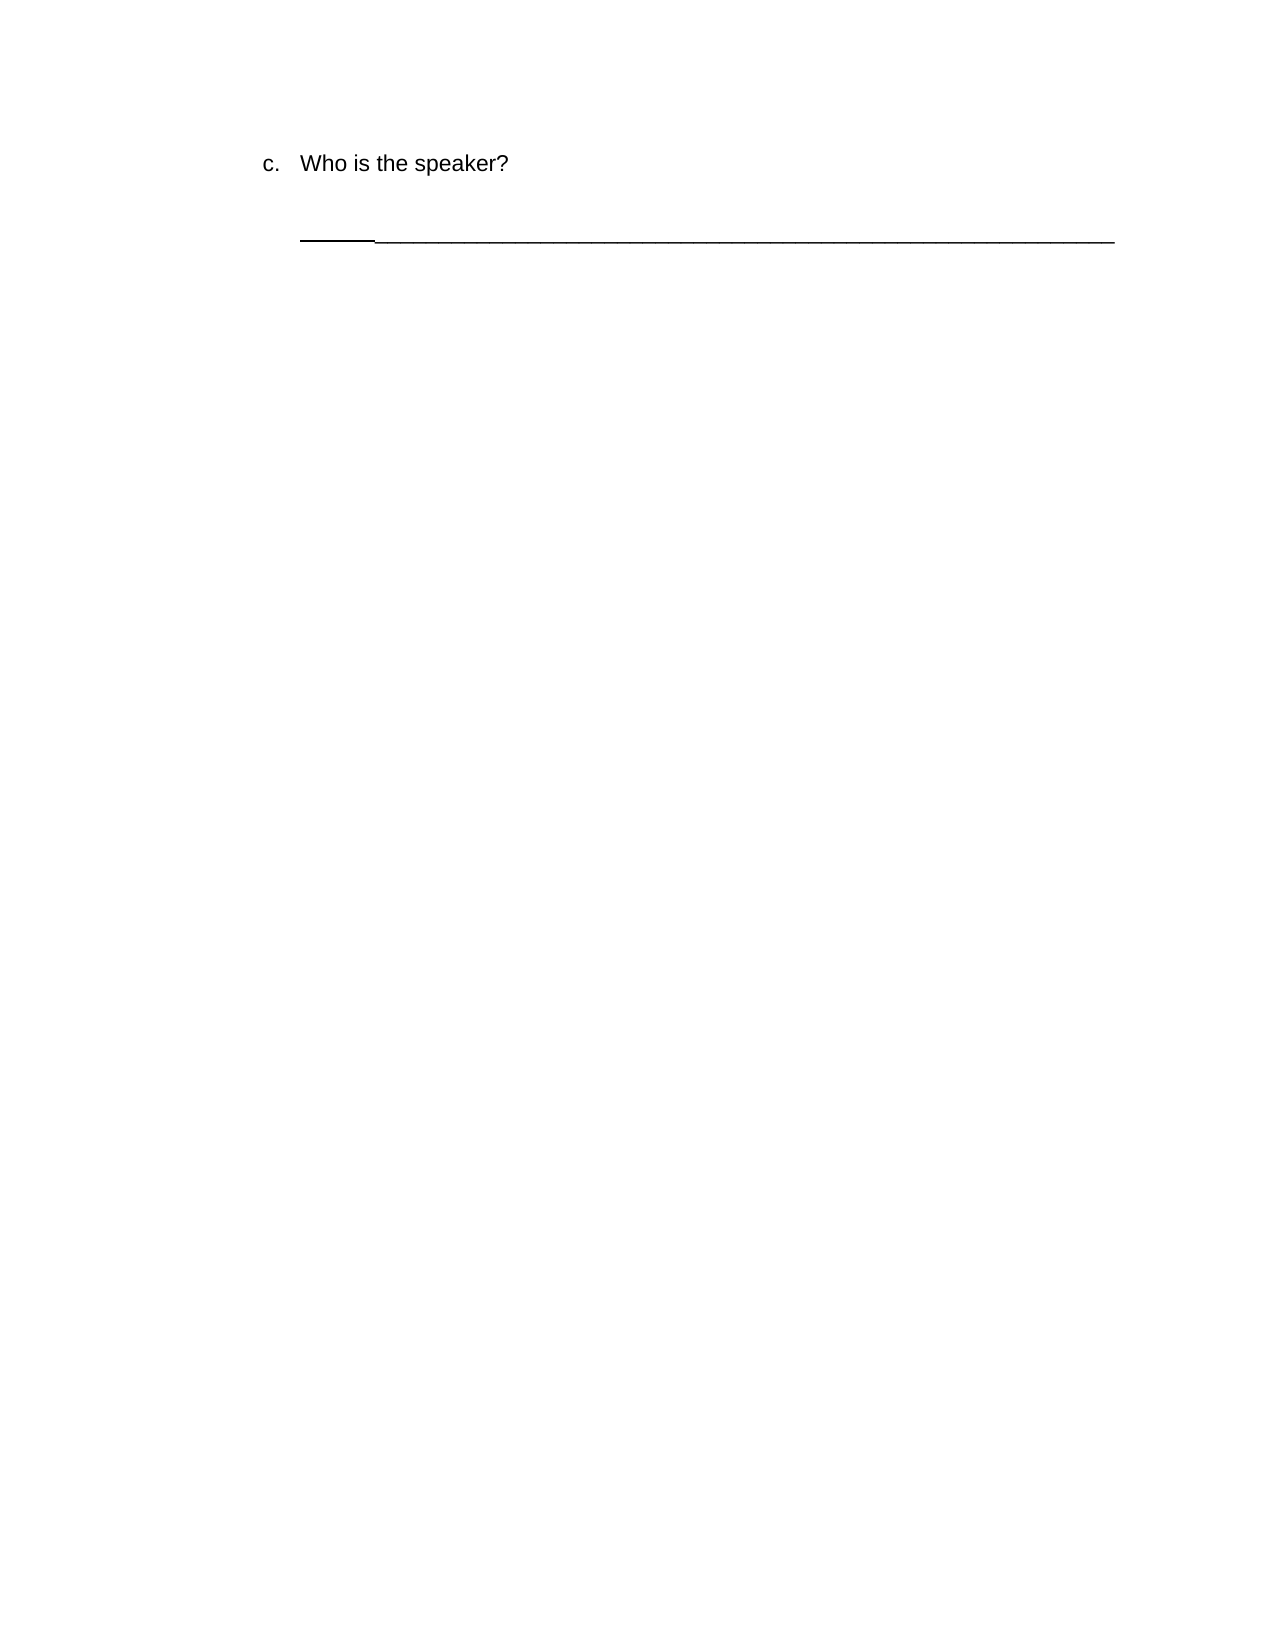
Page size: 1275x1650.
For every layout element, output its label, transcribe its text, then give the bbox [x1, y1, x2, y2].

text __________________________________________________________ [225, 218, 1125, 244]
list Who is the speaker? [262, 150, 1125, 176]
